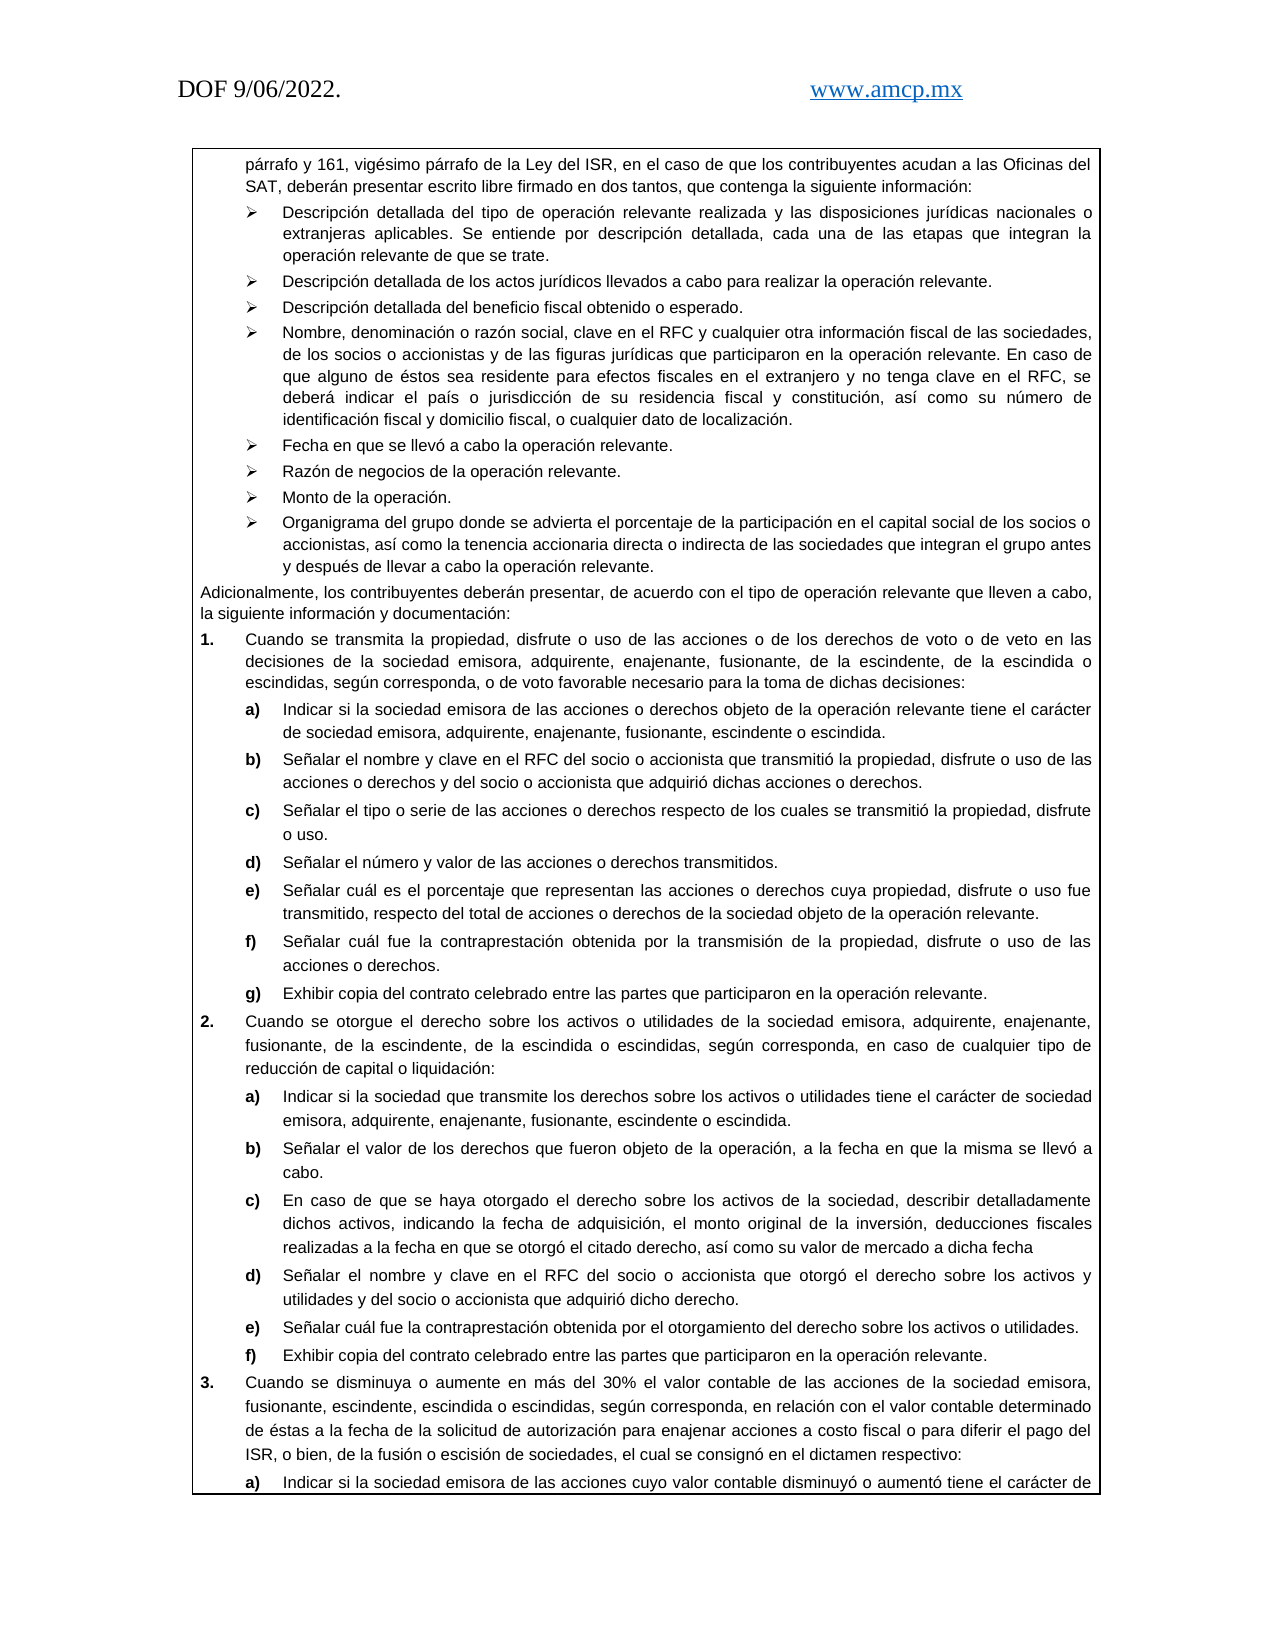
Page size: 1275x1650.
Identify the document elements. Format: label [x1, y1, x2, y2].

table_cell [193, 149, 1099, 1493]
